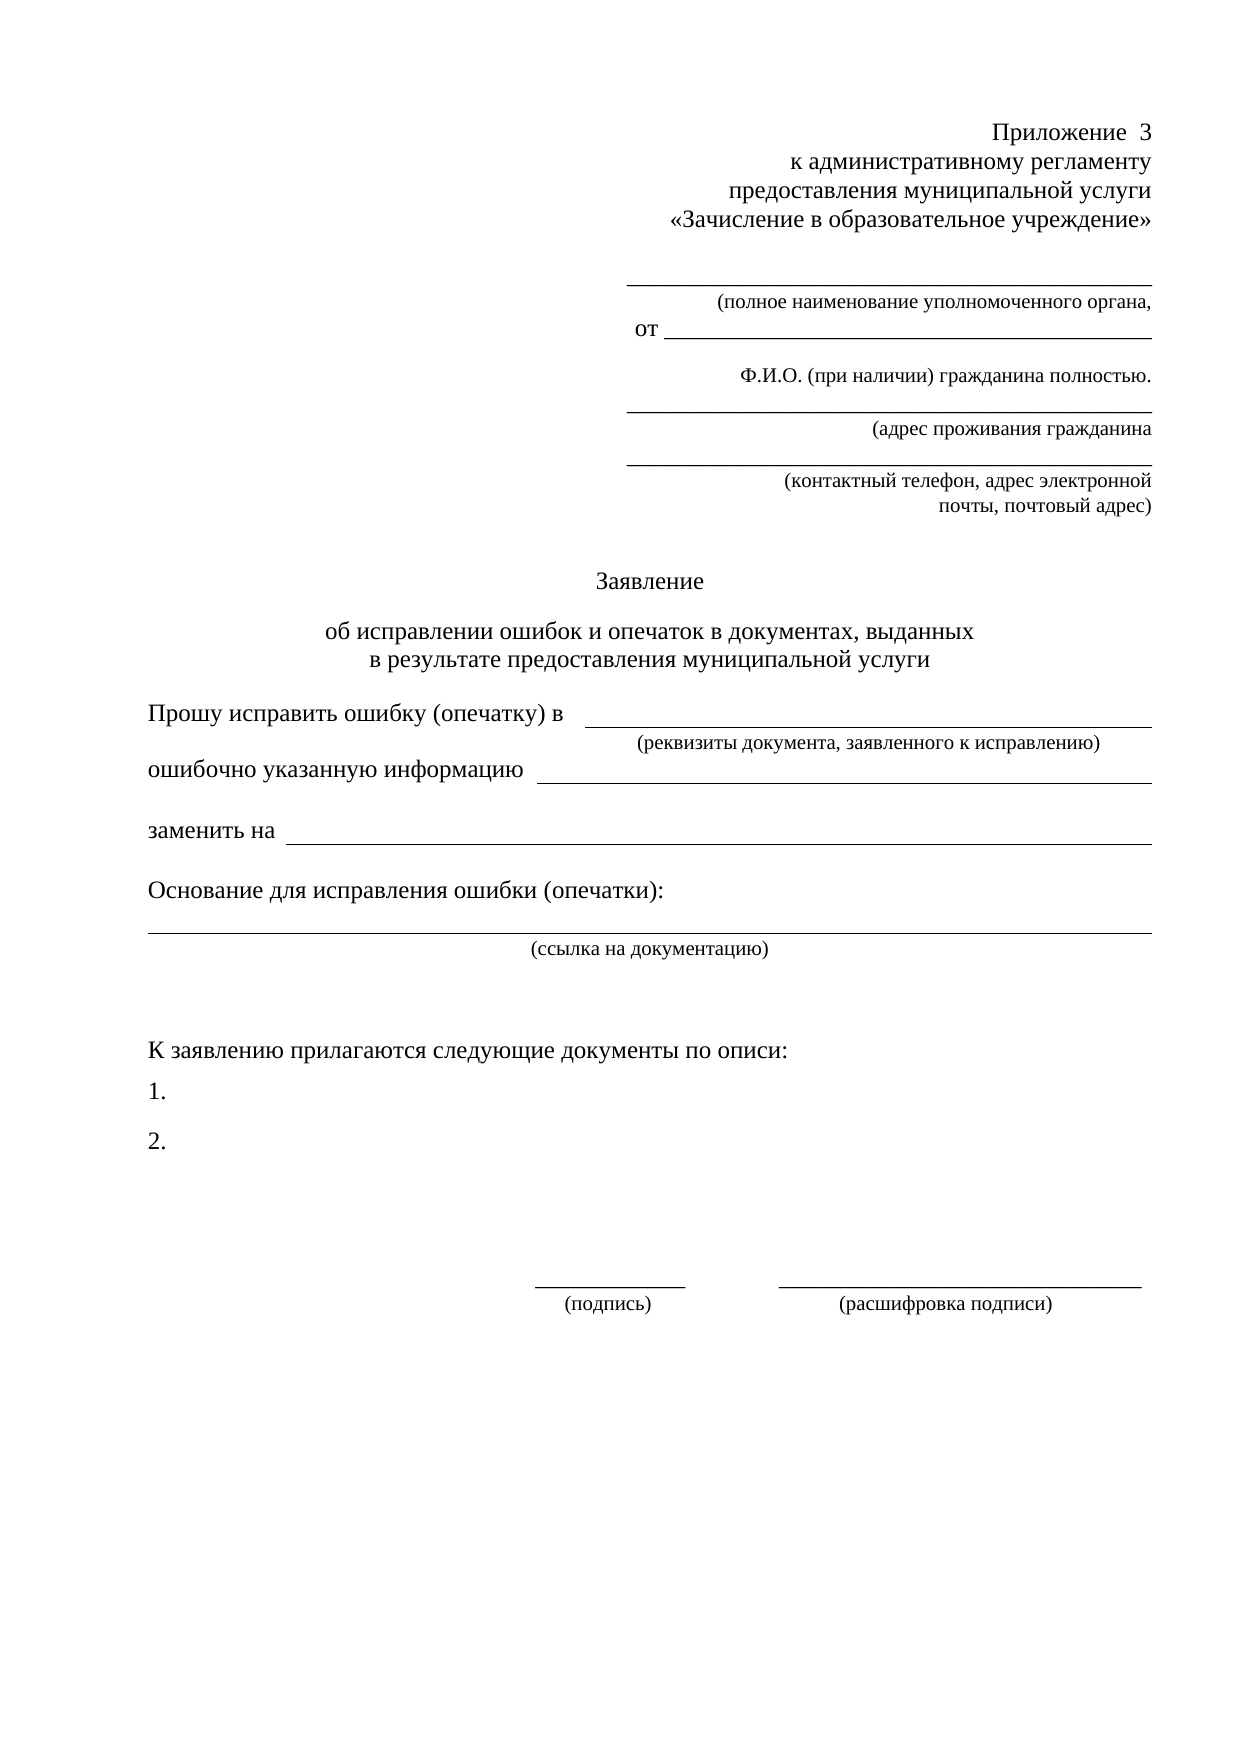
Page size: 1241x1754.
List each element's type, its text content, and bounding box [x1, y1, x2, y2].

text ____________ _____________________________ [148, 1262, 1152, 1291]
text 1. [148, 1076, 1152, 1105]
text заменить на [148, 815, 1152, 843]
text (ссылка на документацию) [148, 934, 1152, 960]
text 2. [148, 1126, 1152, 1155]
text ошибочно указанную информацию [148, 754, 1152, 783]
text (полное наименование уполномоченного органа, [148, 289, 1152, 313]
text Прошу исправить ошибку (опечатку) в [148, 698, 1152, 727]
text от _______________________________________ [369, 313, 1152, 342]
text почты, почтовый адрес) [369, 492, 1152, 517]
text Основание для исправления ошибки (опечатки): [148, 875, 1152, 904]
text к административному регламенту [148, 146, 1152, 175]
text предоставления муниципальной услуги [148, 175, 1152, 204]
text «Зачисление в образовательное учреждение» [148, 204, 1152, 232]
text (реквизиты документа, заявленного к исправлению) [585, 728, 1152, 754]
text __________________________________________ [148, 260, 1152, 289]
text об исправлении ошибок и опечаток в документах, выданных в результате предоставления муниципальной услуги [148, 616, 1152, 673]
text (контактный телефон, адрес электронной [369, 468, 1152, 492]
text (подпись) (расшифровка подписи) [148, 1291, 1152, 1314]
text Ф.И.О. (при наличии) гражданина полностью. [369, 363, 1152, 387]
text К заявлению прилагаются следующие документы по описи: [148, 1035, 1152, 1064]
text (адрес проживания гражданина [369, 416, 1152, 440]
text Приложение 3 [148, 117, 1152, 146]
text __________________________________________ [369, 387, 1152, 416]
text Заявление [148, 566, 1152, 595]
text __________________________________________ [369, 440, 1152, 468]
